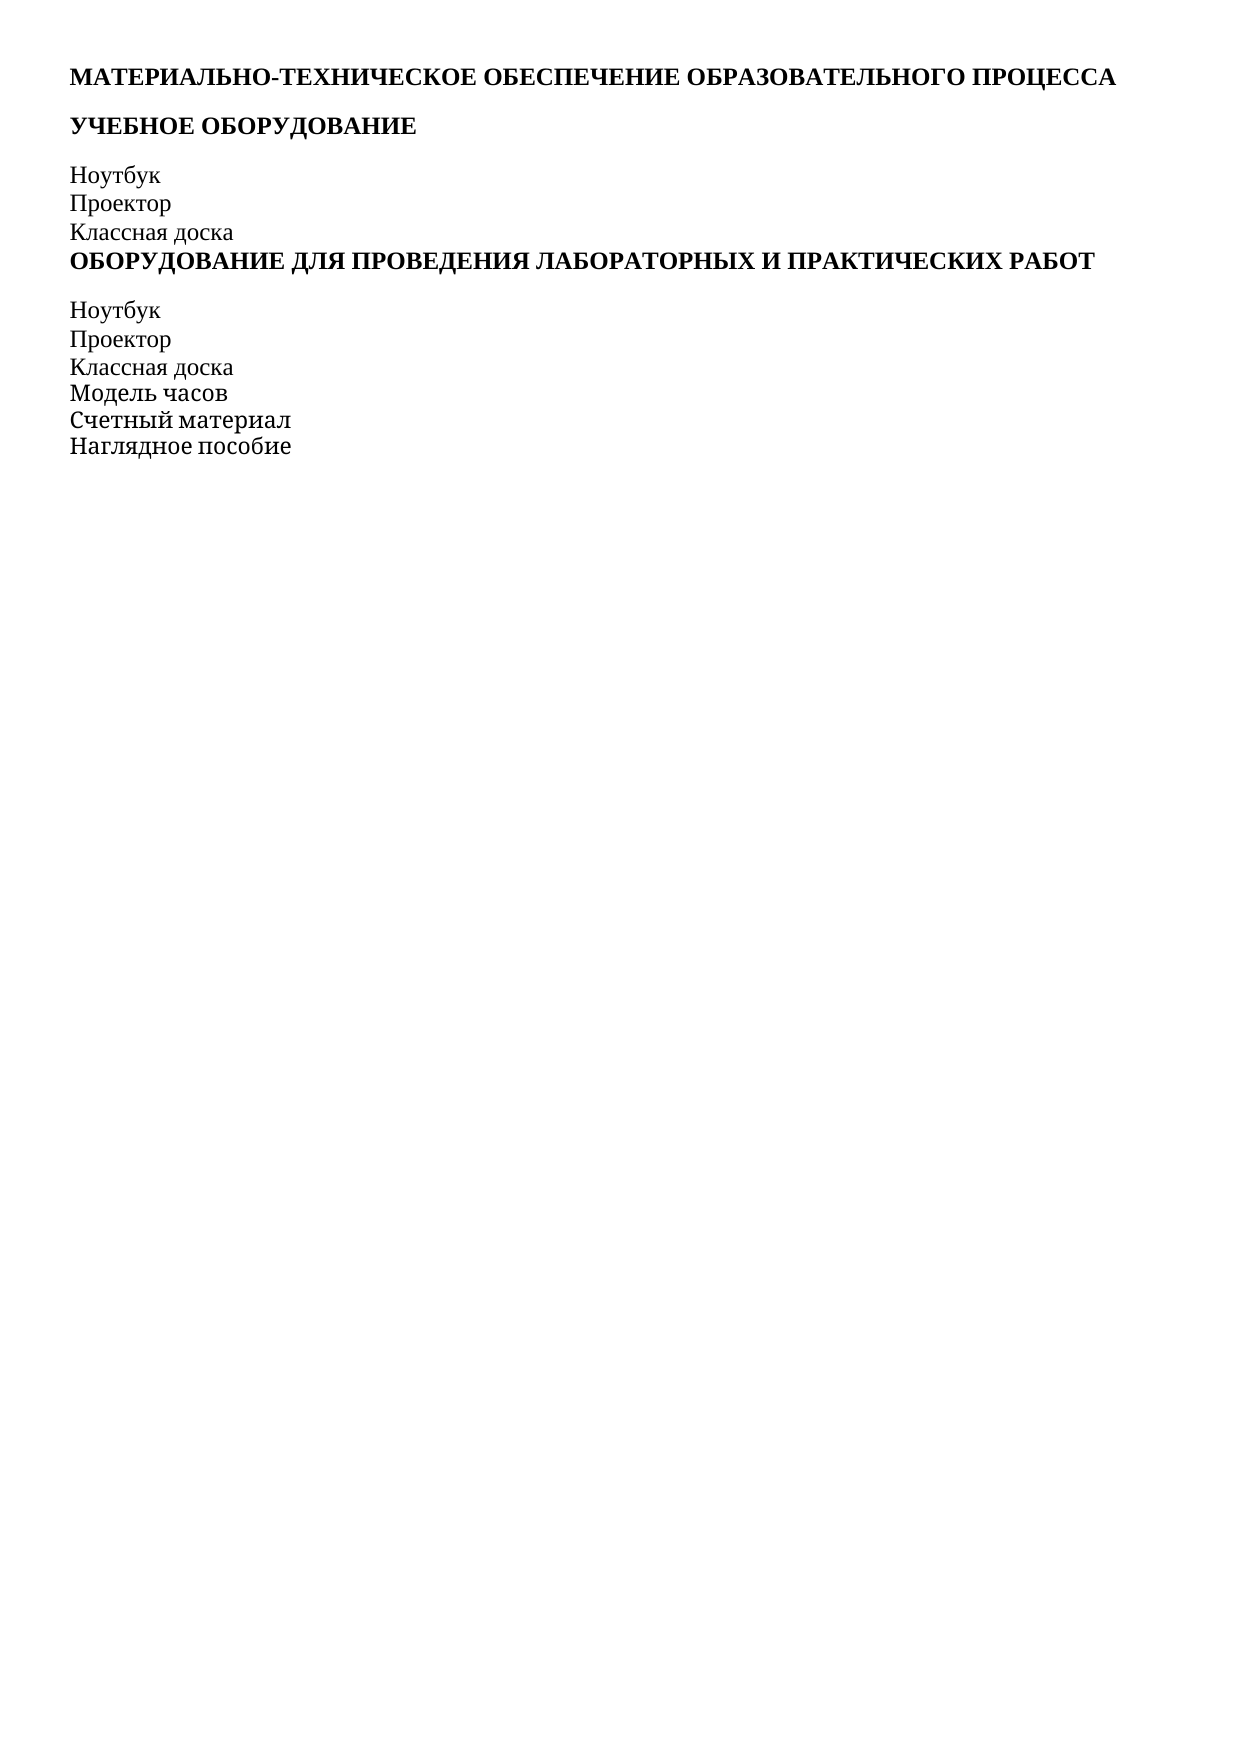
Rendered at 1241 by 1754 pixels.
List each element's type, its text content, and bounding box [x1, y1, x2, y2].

text ОБОРУДОВАНИЕ ДЛЯ ПРОВЕДЕНИЯ ЛАБОРАТОРНЫХ И ПРАКТИЧЕСКИХ РАБОТ [69, 246, 1127, 275]
text Модель часов [69, 381, 1172, 407]
text Счетный материал [69, 407, 1172, 434]
text Классная доска [69, 217, 1172, 246]
text Ноутбук [69, 295, 1172, 324]
text Наглядное пособие [69, 434, 1172, 460]
text Ноутбук [69, 160, 1172, 188]
text Проектор [69, 324, 1172, 352]
text МАТЕРИАЛЬНО-ТЕХНИЧЕСКОЕ ОБЕСПЕЧЕНИЕ ОБРАЗОВАТЕЛЬНОГО ПРОЦЕССА УЧЕБНОЕ ОБОРУДОВАНИЕ [69, 62, 1127, 140]
text Классная доска [69, 352, 1172, 381]
text Проектор [69, 188, 1172, 217]
